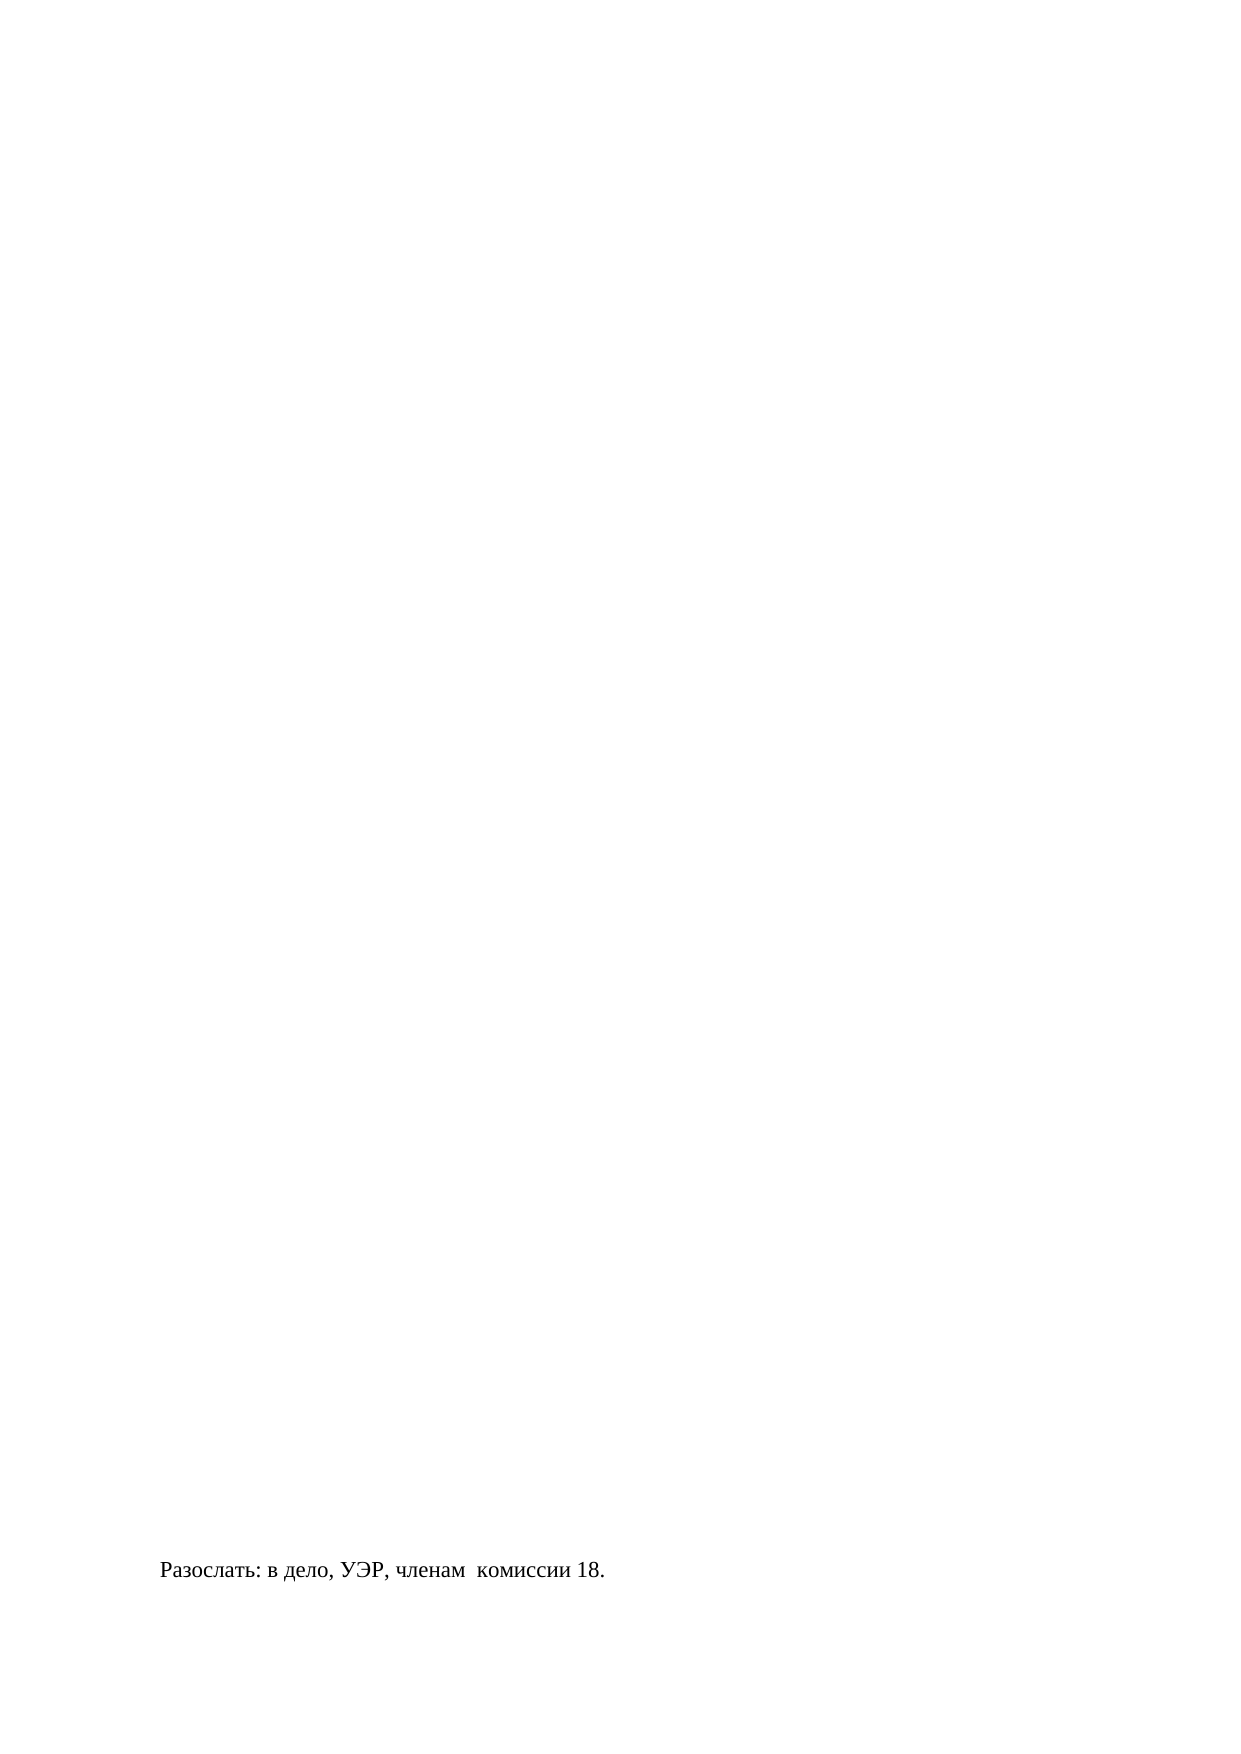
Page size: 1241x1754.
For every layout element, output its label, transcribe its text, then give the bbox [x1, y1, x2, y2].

text Разослать: в дело, УЭР, членам комиссии 18. [159, 1556, 1110, 1582]
